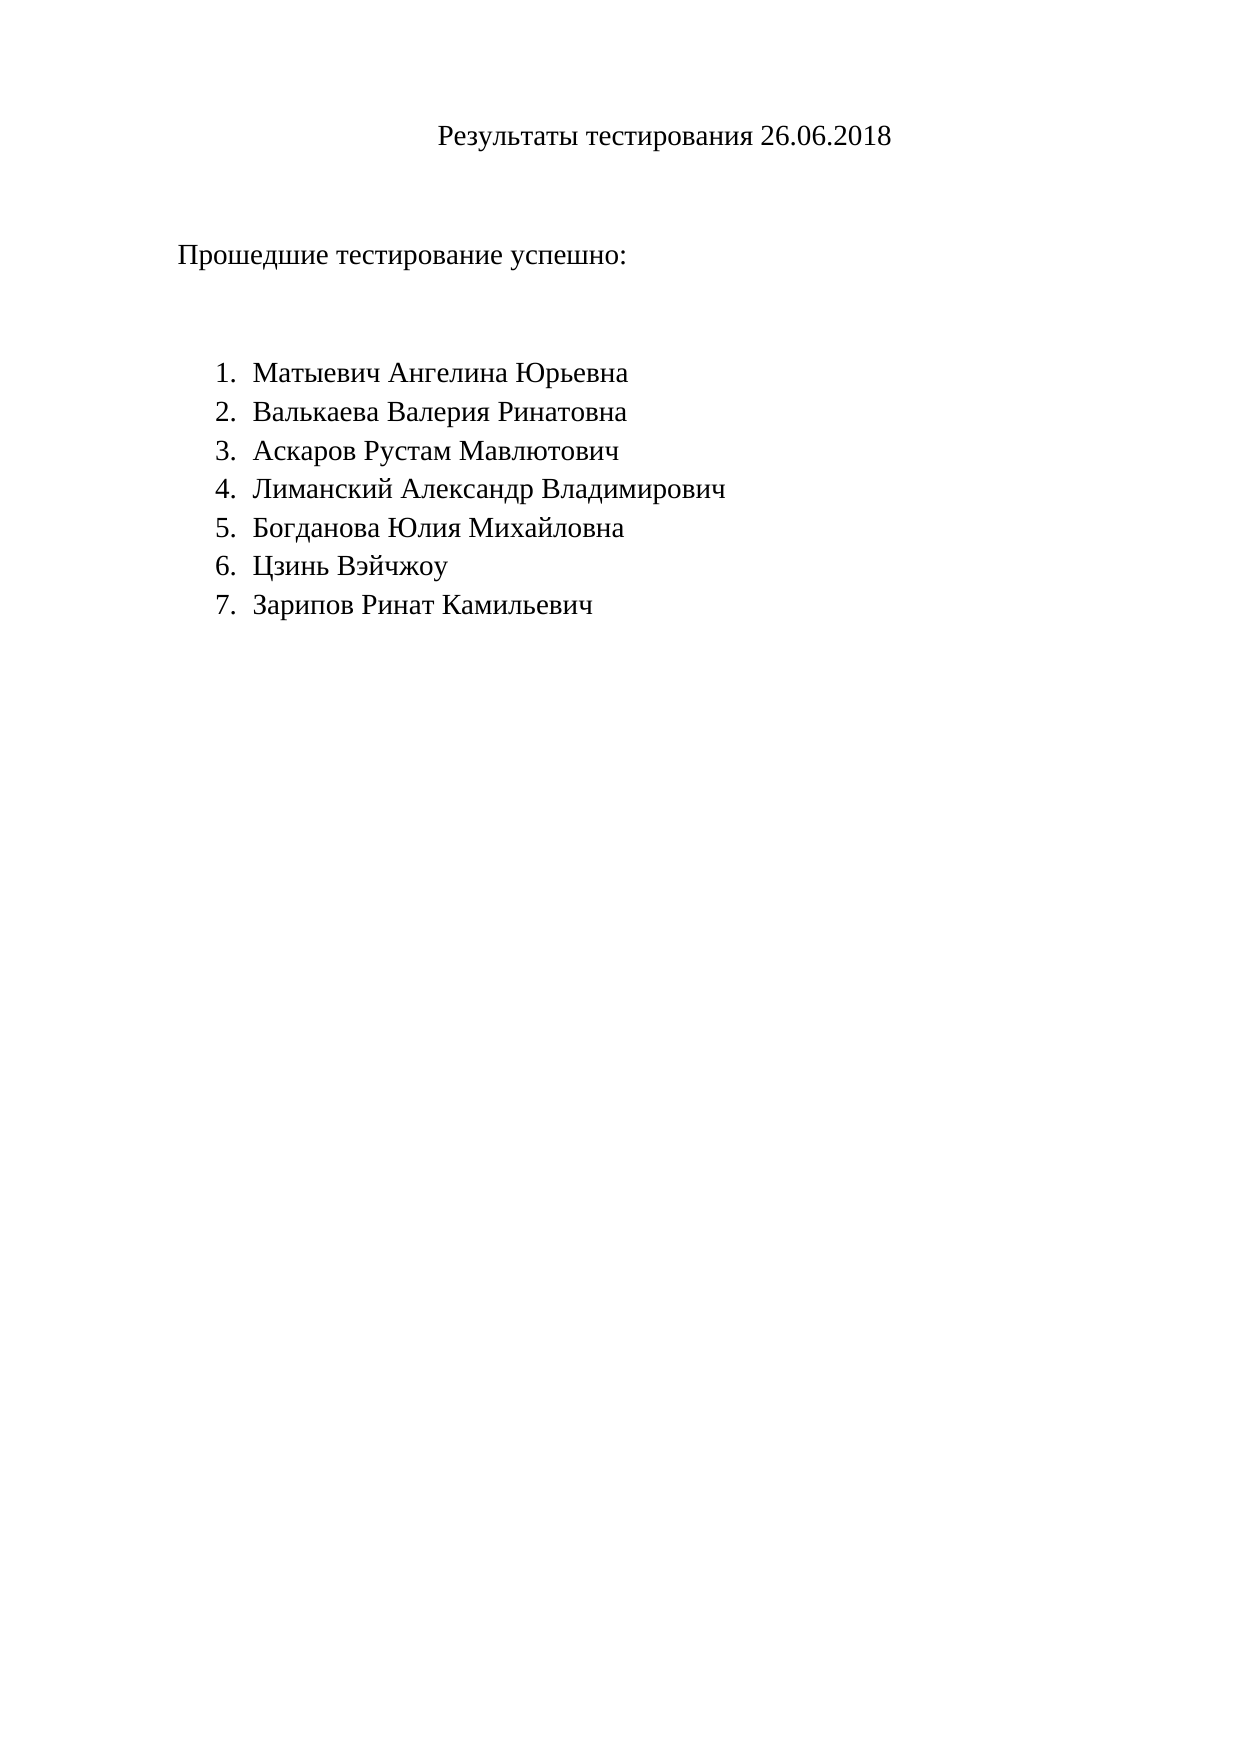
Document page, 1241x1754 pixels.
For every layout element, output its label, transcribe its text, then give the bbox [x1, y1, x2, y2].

text Результаты тестирования 26.06.2018 [177, 118, 1152, 152]
list Зарипов Ринат Камильевич [215, 587, 1152, 620]
list Аскаров Рустам Мавлютович [215, 433, 1152, 466]
text Прошедшие тестирование успешно: [177, 237, 1152, 270]
list Цзинь Вэйчжоу [215, 548, 1152, 582]
list Лиманский Александр Владимирович [215, 471, 1152, 505]
list Матыевич Ангелина Юрьевна [215, 356, 1152, 389]
list Валькаева Валерия Ринатовна [215, 394, 1152, 428]
list Богданова Юлия Михайловна [215, 510, 1152, 543]
